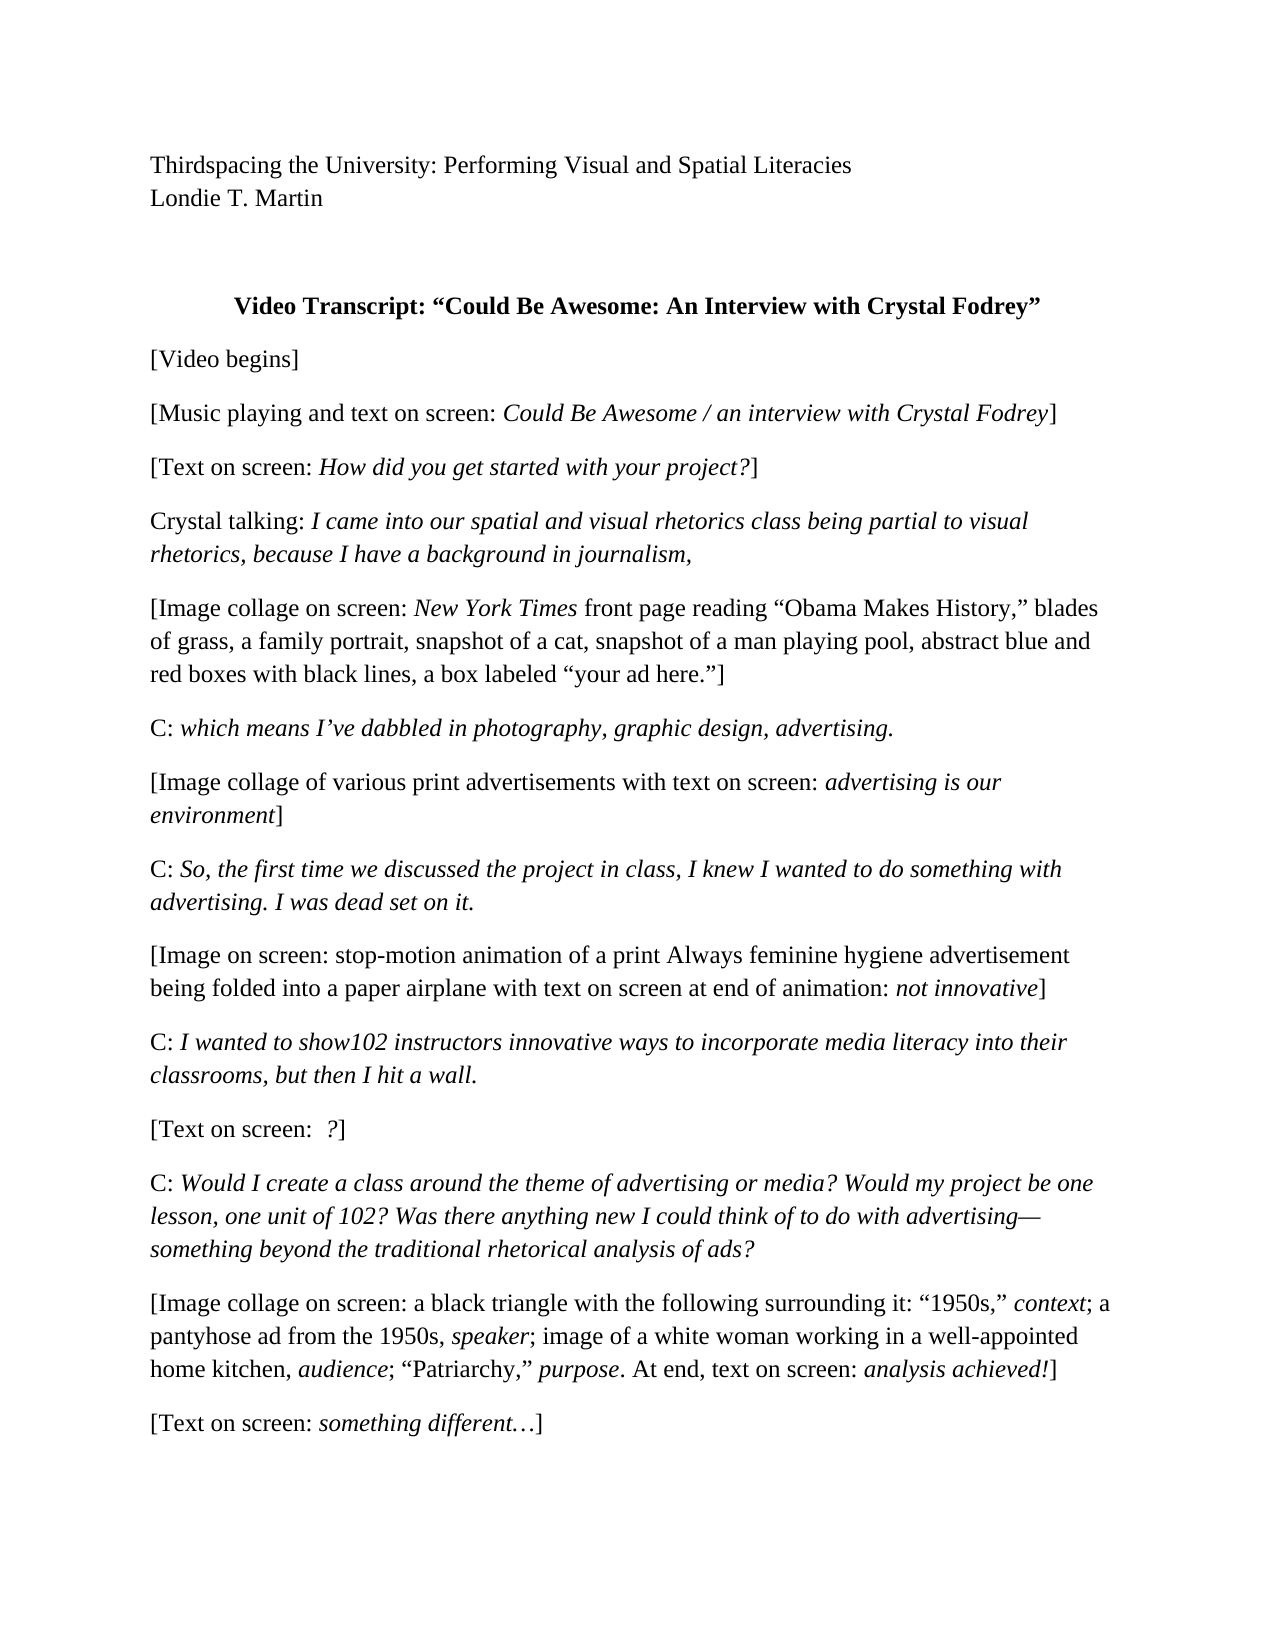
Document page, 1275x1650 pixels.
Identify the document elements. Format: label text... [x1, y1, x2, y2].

text C: which means I’ve dabbled in photography, graphic design, advertising. [150, 713, 1125, 742]
text Londie T. Martin [150, 183, 1125, 212]
text [Image on screen: stop-motion animation of a print Always feminine hygiene advertisement being folded into a paper airplane with text on screen at end of animation: not innovative] [150, 941, 1125, 1002]
text [Video begins] [150, 344, 1125, 373]
text Crystal talking: I came into our spatial and visual rhetorics class being partial to visual rhetorics, because I have a background in journalism, [150, 506, 1125, 568]
text C: So, the first time we discussed the project in class, I knew I wanted to do something with advertising. I was dead set on it. [150, 854, 1125, 915]
text [Image collage on screen: a black triangle with the following surrounding it: “1950s,” context; a pantyhose ad from the 1950s, speaker; image of a white woman working in a well-appointed home kitchen, audience; “Patriarchy,” purpose. At end, text on screen: analysis achieved!] [150, 1288, 1125, 1383]
text [Text on screen: How did you get started with your project?] [150, 452, 1125, 481]
text [Music playing and text on screen: Could Be Awesome / an interview with Crystal Fodrey] [150, 398, 1125, 427]
text [Image collage on screen: New York Times front page reading “Obama Makes History,” blades of grass, a family portrait, snapshot of a cat, snapshot of a man playing pool, abstract blue and red boxes with black lines, a box labeled “your ad here.”] [150, 593, 1125, 688]
text C: I wanted to show102 instructors innovative ways to incorporate media literacy into their classrooms, but then I hit a wall. [150, 1027, 1125, 1089]
text [Text on screen: something different…] [150, 1408, 1125, 1437]
text Video Transcript: “Could Be Awesome: An Interview with Crystal Fodrey” [150, 291, 1125, 319]
text C: Would I create a class around the theme of advertising or media? Would my project be one lesson, one unit of 102? Was there anything new I could think of to do with advertising—something beyond the traditional rhetorical analysis of ads? [150, 1168, 1125, 1263]
text [Text on screen: ?] [150, 1114, 1125, 1143]
text [Image collage of various print advertisements with text on screen: advertising is our environment] [150, 767, 1125, 828]
text Thirdspacing the University: Performing Visual and Spatial Literacies [150, 150, 1125, 179]
